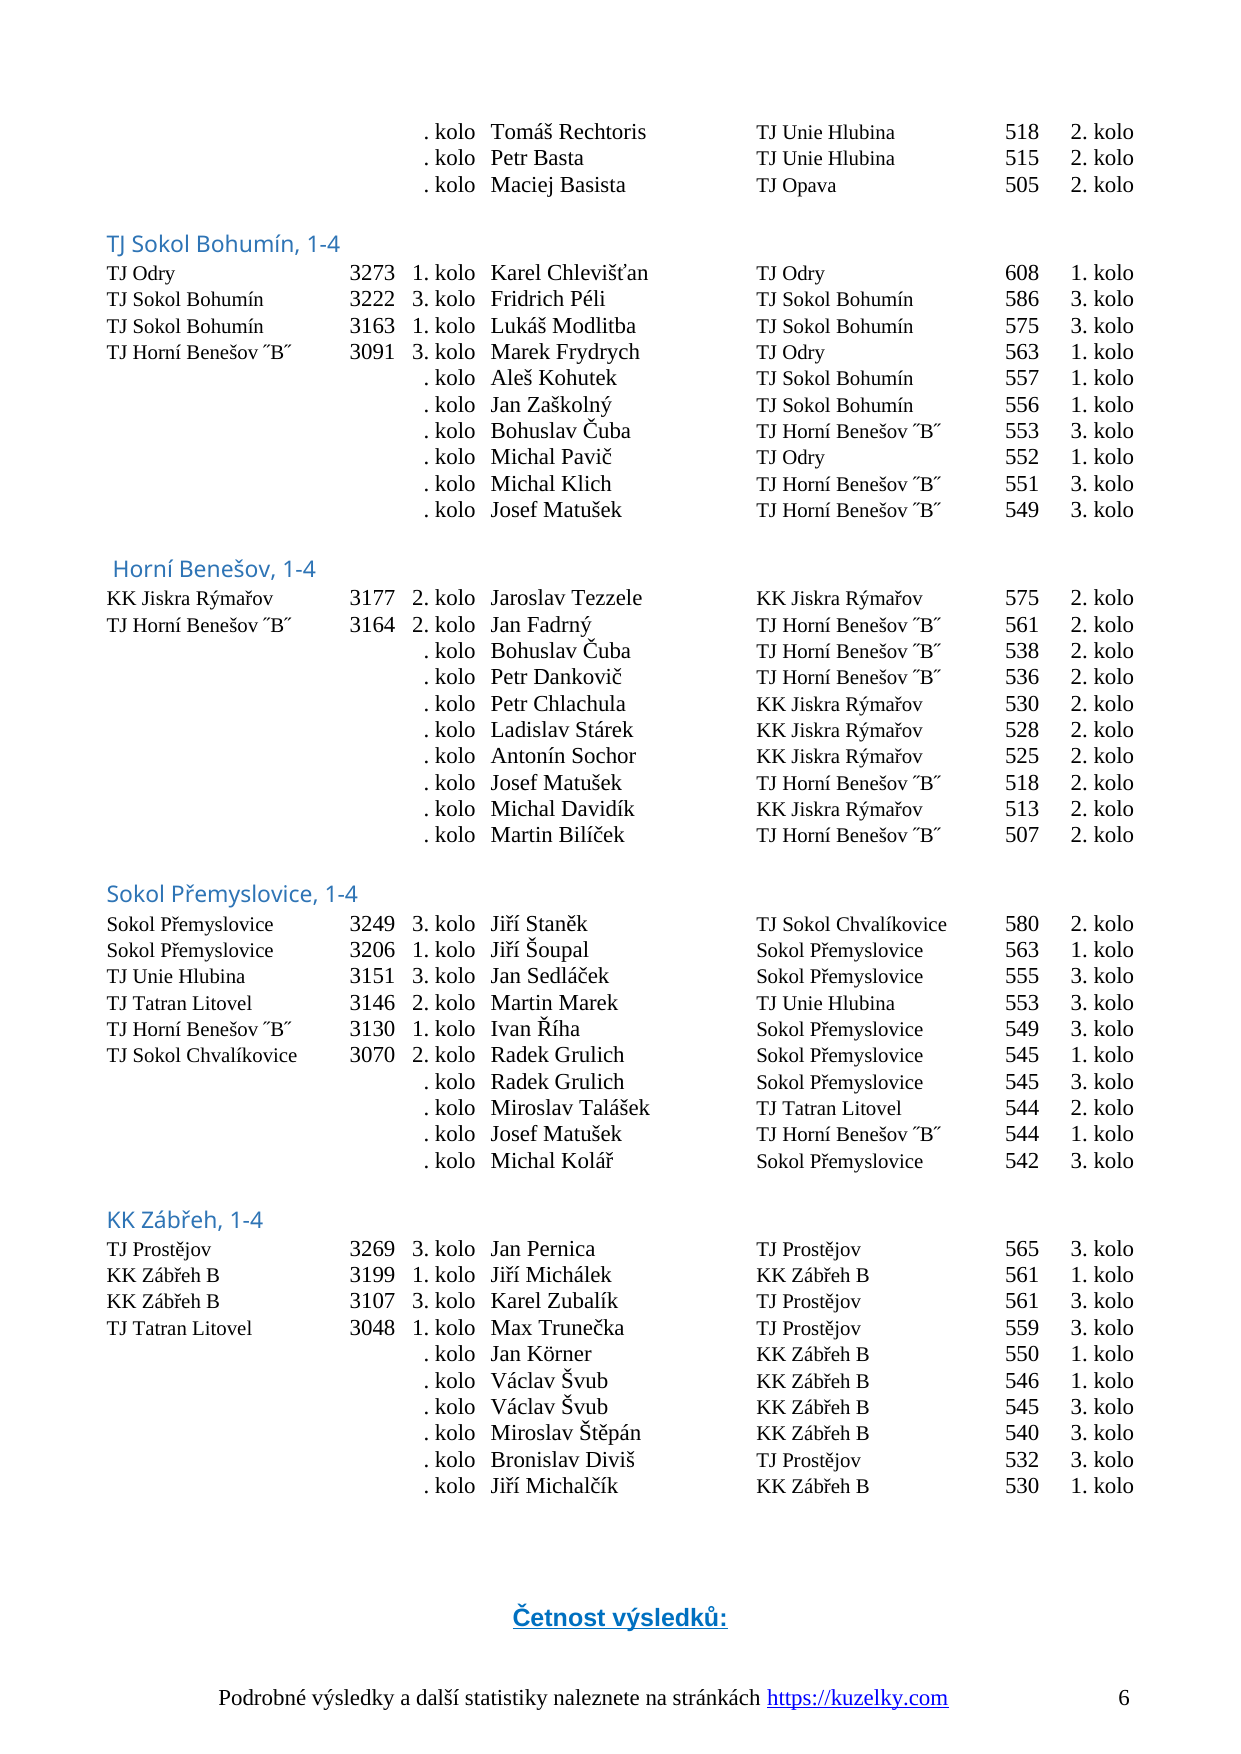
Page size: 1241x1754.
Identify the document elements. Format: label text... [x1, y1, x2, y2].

text Četnost výsledků: [94, 1602, 1145, 1631]
text TJ Horní Benešov ˝B˝ 3091 3. kolo Marek Frydrych TJ Odry 563 1. kolo [106, 338, 1134, 364]
text TJ Horní Benešov ˝B˝ 3130 1. kolo Ivan Říha Sokol Přemyslovice 549 3. kolo [106, 1015, 1134, 1041]
text . kolo Jan Körner KK Zábřeh B 550 1. kolo [106, 1340, 1134, 1367]
subtitle Sokol Přemyslovice, 1-4 [106, 878, 1134, 909]
text . kolo Antonín Sochor KK Jiskra Rýmařov 525 2. kolo [106, 742, 1134, 769]
text . kolo Petr Dankovič TJ Horní Benešov ˝B˝ 536 2. kolo [106, 663, 1134, 690]
text . kolo Michal Davidík KK Jiskra Rýmařov 513 2. kolo [106, 795, 1134, 821]
text TJ Horní Benešov ˝B˝ 3164 2. kolo Jan Fadrný TJ Horní Benešov ˝B˝ 561 2. kolo [106, 611, 1134, 637]
text . kolo Bohuslav Čuba TJ Horní Benešov ˝B˝ 538 2. kolo [106, 637, 1134, 663]
text TJ Odry 3273 1. kolo Karel Chlevišťan TJ Odry 608 1. kolo [106, 259, 1134, 285]
text . kolo Miroslav Talášek TJ Tatran Litovel 544 2. kolo [106, 1094, 1134, 1120]
text . kolo Radek Grulich Sokol Přemyslovice 545 3. kolo [106, 1068, 1134, 1094]
text . kolo Václav Švub KK Zábřeh B 546 1. kolo [106, 1367, 1134, 1393]
text . kolo Michal Kolář Sokol Přemyslovice 542 3. kolo [106, 1147, 1134, 1173]
text . kolo Maciej Basista TJ Opava 505 2. kolo [106, 171, 1134, 197]
text KK Zábřeh B 3107 3. kolo Karel Zubalík TJ Prostějov 561 3. kolo [106, 1288, 1134, 1314]
text . kolo Ladislav Stárek KK Jiskra Rýmařov 528 2. kolo [106, 716, 1134, 742]
text Sokol Přemyslovice 3206 1. kolo Jiří Šoupal Sokol Přemyslovice 563 1. kolo [106, 936, 1134, 962]
subtitle Horní Benešov, 1-4 [106, 553, 1134, 584]
text TJ Sokol Bohumín 3163 1. kolo Lukáš Modlitba TJ Sokol Bohumín 575 3. kolo [106, 312, 1134, 338]
text TJ Prostějov 3269 3. kolo Jan Pernica TJ Prostějov 565 3. kolo [106, 1235, 1134, 1261]
text . kolo Josef Matušek TJ Horní Benešov ˝B˝ 549 3. kolo [106, 496, 1134, 522]
text . kolo Václav Švub KK Zábřeh B 545 3. kolo [106, 1393, 1134, 1419]
text TJ Sokol Chvalíkovice 3070 2. kolo Radek Grulich Sokol Přemyslovice 545 1. kolo [106, 1041, 1134, 1068]
text . kolo Petr Chlachula KK Jiskra Rýmařov 530 2. kolo [106, 690, 1134, 716]
text TJ Unie Hlubina 3151 3. kolo Jan Sedláček Sokol Přemyslovice 555 3. kolo [106, 962, 1134, 989]
text TJ Tatran Litovel 3048 1. kolo Max Trunečka TJ Prostějov 559 3. kolo [106, 1314, 1134, 1340]
text . kolo Josef Matušek TJ Horní Benešov ˝B˝ 544 1. kolo [106, 1120, 1134, 1147]
subtitle TJ Sokol Bohumín, 1-4 [106, 228, 1134, 259]
text . kolo Josef Matušek TJ Horní Benešov ˝B˝ 518 2. kolo [106, 769, 1134, 795]
text KK Jiskra Rýmařov 3177 2. kolo Jaroslav Tezzele KK Jiskra Rýmařov 575 2. kolo [106, 584, 1134, 611]
subtitle KK Zábřeh, 1-4 [106, 1204, 1134, 1235]
text KK Zábřeh B 3199 1. kolo Jiří Michálek KK Zábřeh B 561 1. kolo [106, 1261, 1134, 1288]
text . kolo Michal Pavič TJ Odry 552 1. kolo [106, 443, 1134, 470]
text . kolo Jiří Michalčík KK Zábřeh B 530 1. kolo [106, 1472, 1134, 1498]
text TJ Sokol Bohumín 3222 3. kolo Fridrich Péli TJ Sokol Bohumín 586 3. kolo [106, 285, 1134, 312]
text . kolo Petr Basta TJ Unie Hlubina 515 2. kolo [106, 144, 1134, 171]
text . kolo Tomáš Rechtoris TJ Unie Hlubina 518 2. kolo [106, 118, 1134, 144]
text . kolo Jan Zaškolný TJ Sokol Bohumín 556 1. kolo [106, 391, 1134, 417]
text . kolo Bronislav Diviš TJ Prostějov 532 3. kolo [106, 1446, 1134, 1472]
text . kolo Miroslav Štěpán KK Zábřeh B 540 3. kolo [106, 1419, 1134, 1446]
text . kolo Martin Bilíček TJ Horní Benešov ˝B˝ 507 2. kolo [106, 821, 1134, 848]
text . kolo Michal Klich TJ Horní Benešov ˝B˝ 551 3. kolo [106, 470, 1134, 496]
text TJ Tatran Litovel 3146 2. kolo Martin Marek TJ Unie Hlubina 553 3. kolo [106, 989, 1134, 1015]
text Sokol Přemyslovice 3249 3. kolo Jiří Staněk TJ Sokol Chvalíkovice 580 2. kolo [106, 909, 1134, 936]
text . kolo Aleš Kohutek TJ Sokol Bohumín 557 1. kolo [106, 364, 1134, 391]
text . kolo Bohuslav Čuba TJ Horní Benešov ˝B˝ 553 3. kolo [106, 417, 1134, 443]
